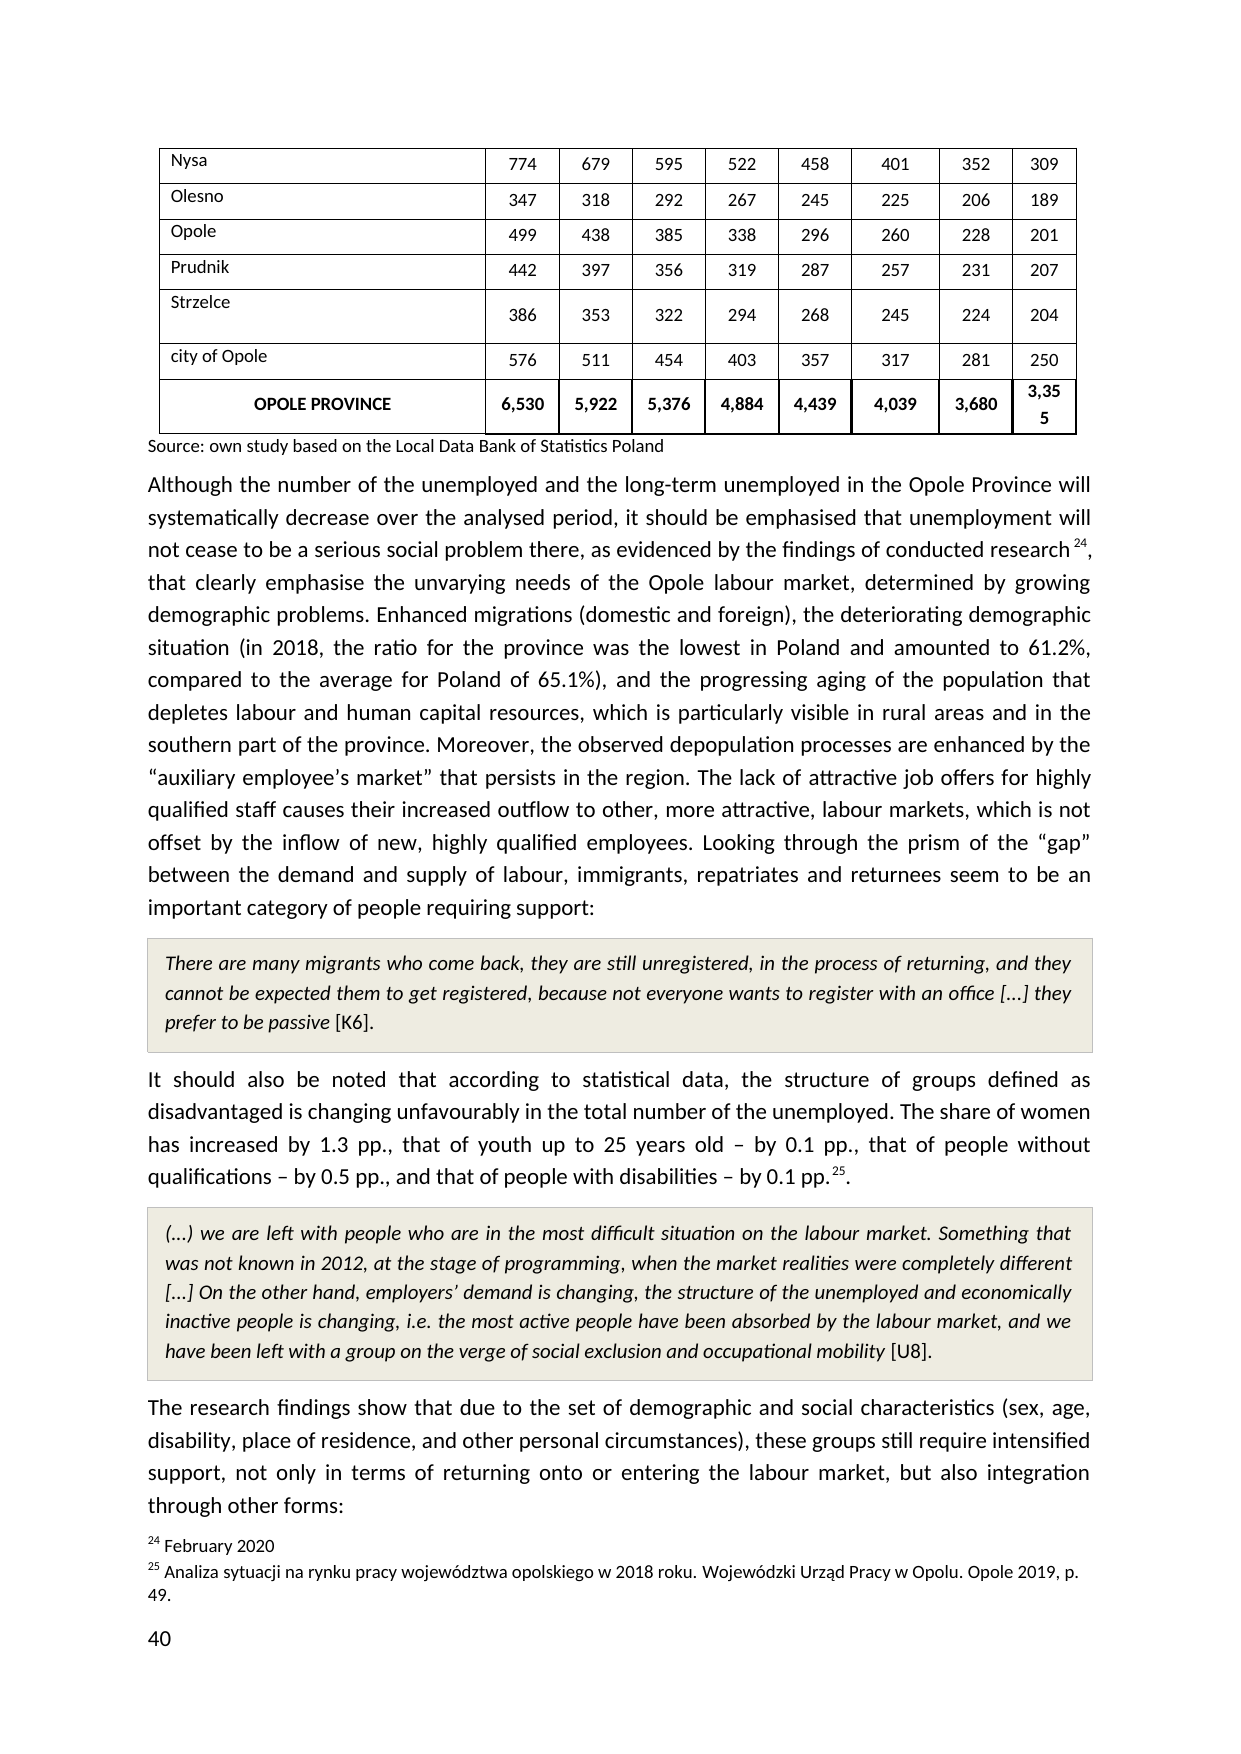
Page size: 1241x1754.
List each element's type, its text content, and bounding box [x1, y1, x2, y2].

table_cell 207 [1013, 255, 1076, 289]
table_header There are many migrants who come back, they are still unregistered, in the process of returning, and they cannot be expected them to get registered, because not everyone wants to register with an office [...] they prefer to be passive [K6]. [148, 939, 1092, 1052]
table_cell 774 [486, 149, 559, 183]
table_cell 442 [486, 255, 559, 289]
table_cell 338 [706, 220, 778, 254]
table_cell 267 [706, 184, 778, 218]
text Although the number of the unemployed and the long-term unemployed in the Opole Province will systematically decrease over the analysed period, it should be emphasised that unemployment will not cease to be a serious social problem there, as evidenced by the findings of conducted research, that clearly emphasise the unvarying needs of the Opole labour market, determined by growing demographic problems. Enhanced migrations (domestic and foreign), the deteriorating demographic situation (in 2018, the ratio for the province was the lowest in Poland and amounted to 61.2%, compared to the average for Poland of 65.1%), and the progressing aging of the population that depletes labour and human capital resources, which is particularly visible in rural areas and in the southern part of the province. Moreover, the observed depopulation processes are enhanced by the “auxiliary employee’s market” that persists in the region. The lack of attractive job offers for highly qualified staff causes their increased outflow to other, more attractive, labour markets, which is not offset by the inflow of new, highly qualified employees. Looking through the prism of the “gap” between the demand and supply of labour, immigrants, repatriates and returnees seem to be an important category of people requiring support: [148, 470, 1093, 921]
table_cell Olesno [160, 184, 485, 218]
table_cell 296 [779, 220, 851, 254]
table_cell 268 [779, 290, 851, 343]
table_cell 352 [940, 149, 1012, 183]
table_cell 4,884 [706, 380, 778, 433]
table_cell 317 [852, 344, 939, 378]
table_cell 206 [940, 184, 1012, 218]
table_cell 3,355 [1014, 380, 1075, 433]
table_cell 5,376 [633, 380, 704, 433]
table_cell 231 [940, 255, 1012, 289]
table_cell 4,039 [853, 380, 938, 433]
table_cell 281 [940, 344, 1012, 378]
table_cell 454 [633, 344, 705, 378]
table_cell 309 [1013, 149, 1076, 183]
table_cell 292 [633, 184, 705, 218]
table_cell 5,922 [560, 380, 631, 433]
table_cell 356 [633, 255, 705, 289]
text Source: own study based on the Local Data Bank of Statistics Poland [148, 435, 1093, 458]
table_cell 257 [852, 255, 939, 289]
table_cell 522 [706, 149, 778, 183]
table_cell 204 [1013, 290, 1076, 343]
table_cell OPOLE PROVINCE [160, 380, 485, 433]
table_cell 347 [486, 184, 559, 218]
table_cell Nysa [160, 149, 485, 183]
table_cell 438 [560, 220, 632, 254]
table_cell 499 [486, 220, 559, 254]
table_cell 3,680 [940, 380, 1011, 433]
table_cell 294 [706, 290, 778, 343]
table_cell 245 [779, 184, 851, 218]
table_cell 385 [633, 220, 705, 254]
table_header (...) we are left with people who are in the most difficult situation on the labour market. Something that was not known in 2012, at the stage of programming, when the market realities were completely different [...] On the other hand, employers’ demand is changing, the structure of the unemployed and economically inactive people is changing, i.e. the most active people have been absorbed by the labour market, and we have been left with a group on the verge of social exclusion and occupational mobility [U8]. [148, 1208, 1092, 1380]
table_cell 6,530 [486, 380, 558, 433]
table_cell 397 [560, 255, 632, 289]
table_cell 287 [779, 255, 851, 289]
table_cell 401 [852, 149, 939, 183]
table_cell 576 [486, 344, 559, 378]
table_cell 353 [560, 290, 632, 343]
table_cell 322 [633, 290, 705, 343]
text It should also be noted that according to statistical data, the structure of groups defined as disadvantaged is changing unfavourably in the total number of the unemployed. The share of women has increased by 1.3 pp., that of youth up to 25 years old – by 0.1 pp., that of people without qualifications – by 0.5 pp., and that of people with disabilities – by 0.1 pp.. [148, 1065, 1093, 1190]
table_cell 4,439 [780, 380, 850, 433]
table_cell Opole [160, 220, 485, 254]
table_cell 386 [486, 290, 559, 343]
table_cell 260 [852, 220, 939, 254]
table_cell 595 [633, 149, 705, 183]
table_cell 245 [852, 290, 939, 343]
table_cell 319 [706, 255, 778, 289]
table_cell 225 [852, 184, 939, 218]
table_cell Strzelce [160, 290, 485, 343]
table_cell 511 [560, 344, 632, 378]
table_cell 403 [706, 344, 778, 378]
table_cell Prudnik [160, 255, 485, 289]
table_cell 318 [560, 184, 632, 218]
table_cell 201 [1013, 220, 1076, 254]
table_cell city of Opole [160, 344, 485, 378]
table_cell 250 [1013, 344, 1076, 378]
table_cell 357 [779, 344, 851, 378]
table_cell 228 [940, 220, 1012, 254]
table_cell 224 [940, 290, 1012, 343]
table_cell 679 [560, 149, 632, 183]
text The research findings show that due to the set of demographic and social characteristics (sex, age, disability, place of residence, and other personal circumstances), these groups still require intensified support, not only in terms of returning onto or entering the labour market, but also integration through other forms: [148, 1393, 1093, 1519]
table_cell 458 [779, 149, 851, 183]
table_cell 189 [1013, 184, 1076, 218]
